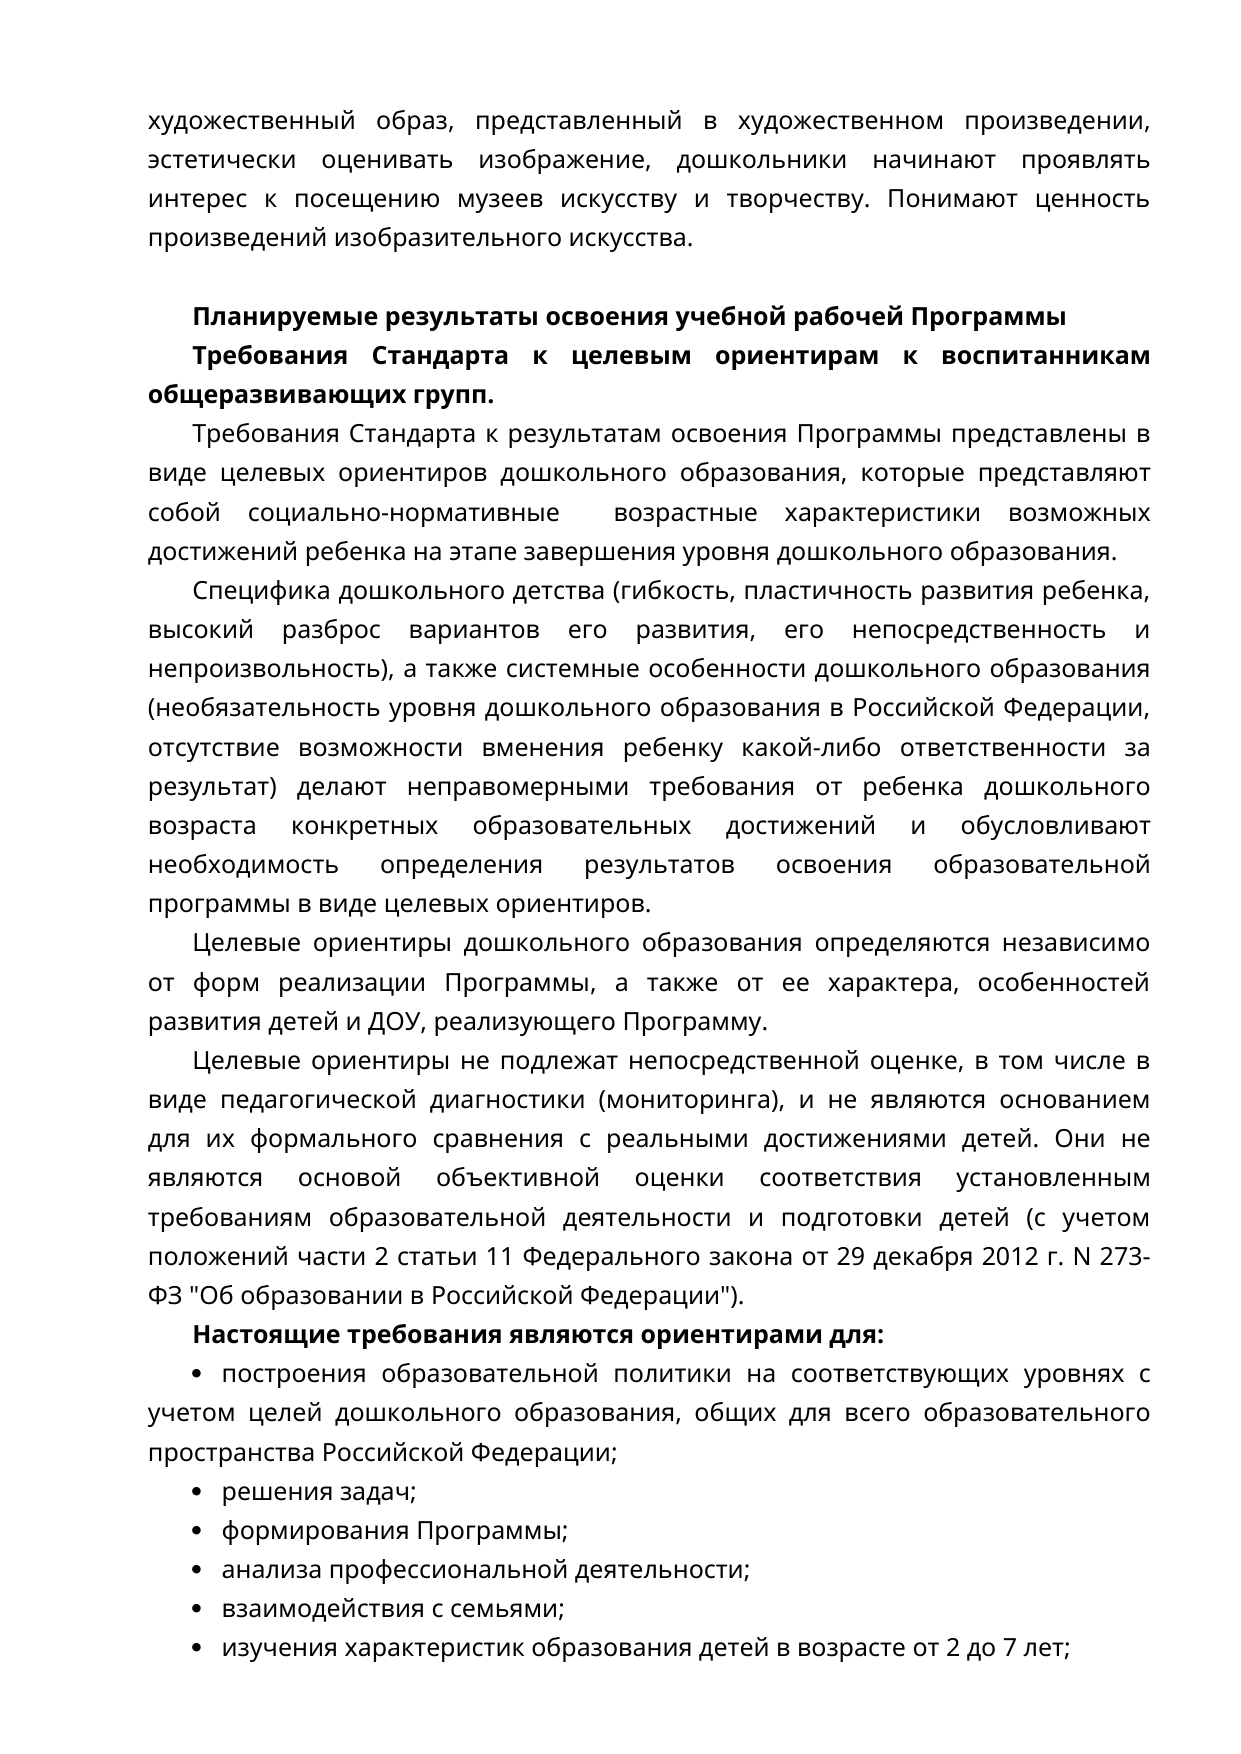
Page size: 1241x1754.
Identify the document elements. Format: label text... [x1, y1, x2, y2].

list построения образовательной политики на соответствующих уровнях с учетом целей дошкольного образования, общих для всего образовательного пространства Российской Федерации; [148, 1356, 1152, 1468]
list формирования Программы; [148, 1513, 1152, 1547]
text Специфика дошкольного детства (гибкость, пластичность развития ребенка, высокий разброс вариантов его развития, его непосредственность и непроизвольность), а также системные особенности дошкольного образования (необязательность уровня дошкольного образования в Российской Федерации, отсутствие возможности вменения ребенку какой-либо ответственности за результат) делают неправомерными требования от ребенка дошкольного возраста конкретных образовательных достижений и обусловливают необходимость определения результатов освоения образовательной программы в виде целевых ориентиров. [148, 573, 1152, 920]
text Целевые ориентиры дошкольного образования определяются независимо от форм реализации Программы, а также от ее характера, особенностей развития детей и ДОУ, реализующего Программу. [148, 925, 1152, 1037]
list решения задач; [148, 1473, 1152, 1507]
text Целевые ориентиры не подлежат непосредственной оценке, в том числе в виде педагогической диагностики (мониторинга), и не являются основанием для их формального сравнения с реальными достижениями детей. Они не являются основой объективной оценки соответствия установленным требованиям образовательной деятельности и подготовки детей (с учетом положений части 2 статьи 11 Федерального закона от 29 декабря 2012 г. N 273-ФЗ "Об образовании в Российской Федерации"). [148, 1043, 1152, 1312]
list анализа профессиональной деятельности; [148, 1552, 1152, 1586]
text Планируемые результаты освоения учебной рабочей Программы [148, 298, 1152, 332]
list изучения характеристик образования детей в возрасте от 2 до 7 лет; [148, 1630, 1152, 1664]
list взаимодействия с семьями; [148, 1591, 1152, 1625]
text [148, 103, 1152, 254]
text Требования Стандарта к результатам освоения Программы представлены в виде целевых ориентиров дошкольного образования, которые представляют собой социально-нормативные возрастные характеристики возможных достижений ребенка на этапе завершения уровня дошкольного образования. [148, 416, 1152, 567]
text Требования Стандарта к целевым ориентирам к воспитанникам общеразвивающих групп. [148, 338, 1152, 411]
text Настоящие требования являются ориентирами для: [148, 1317, 1152, 1351]
